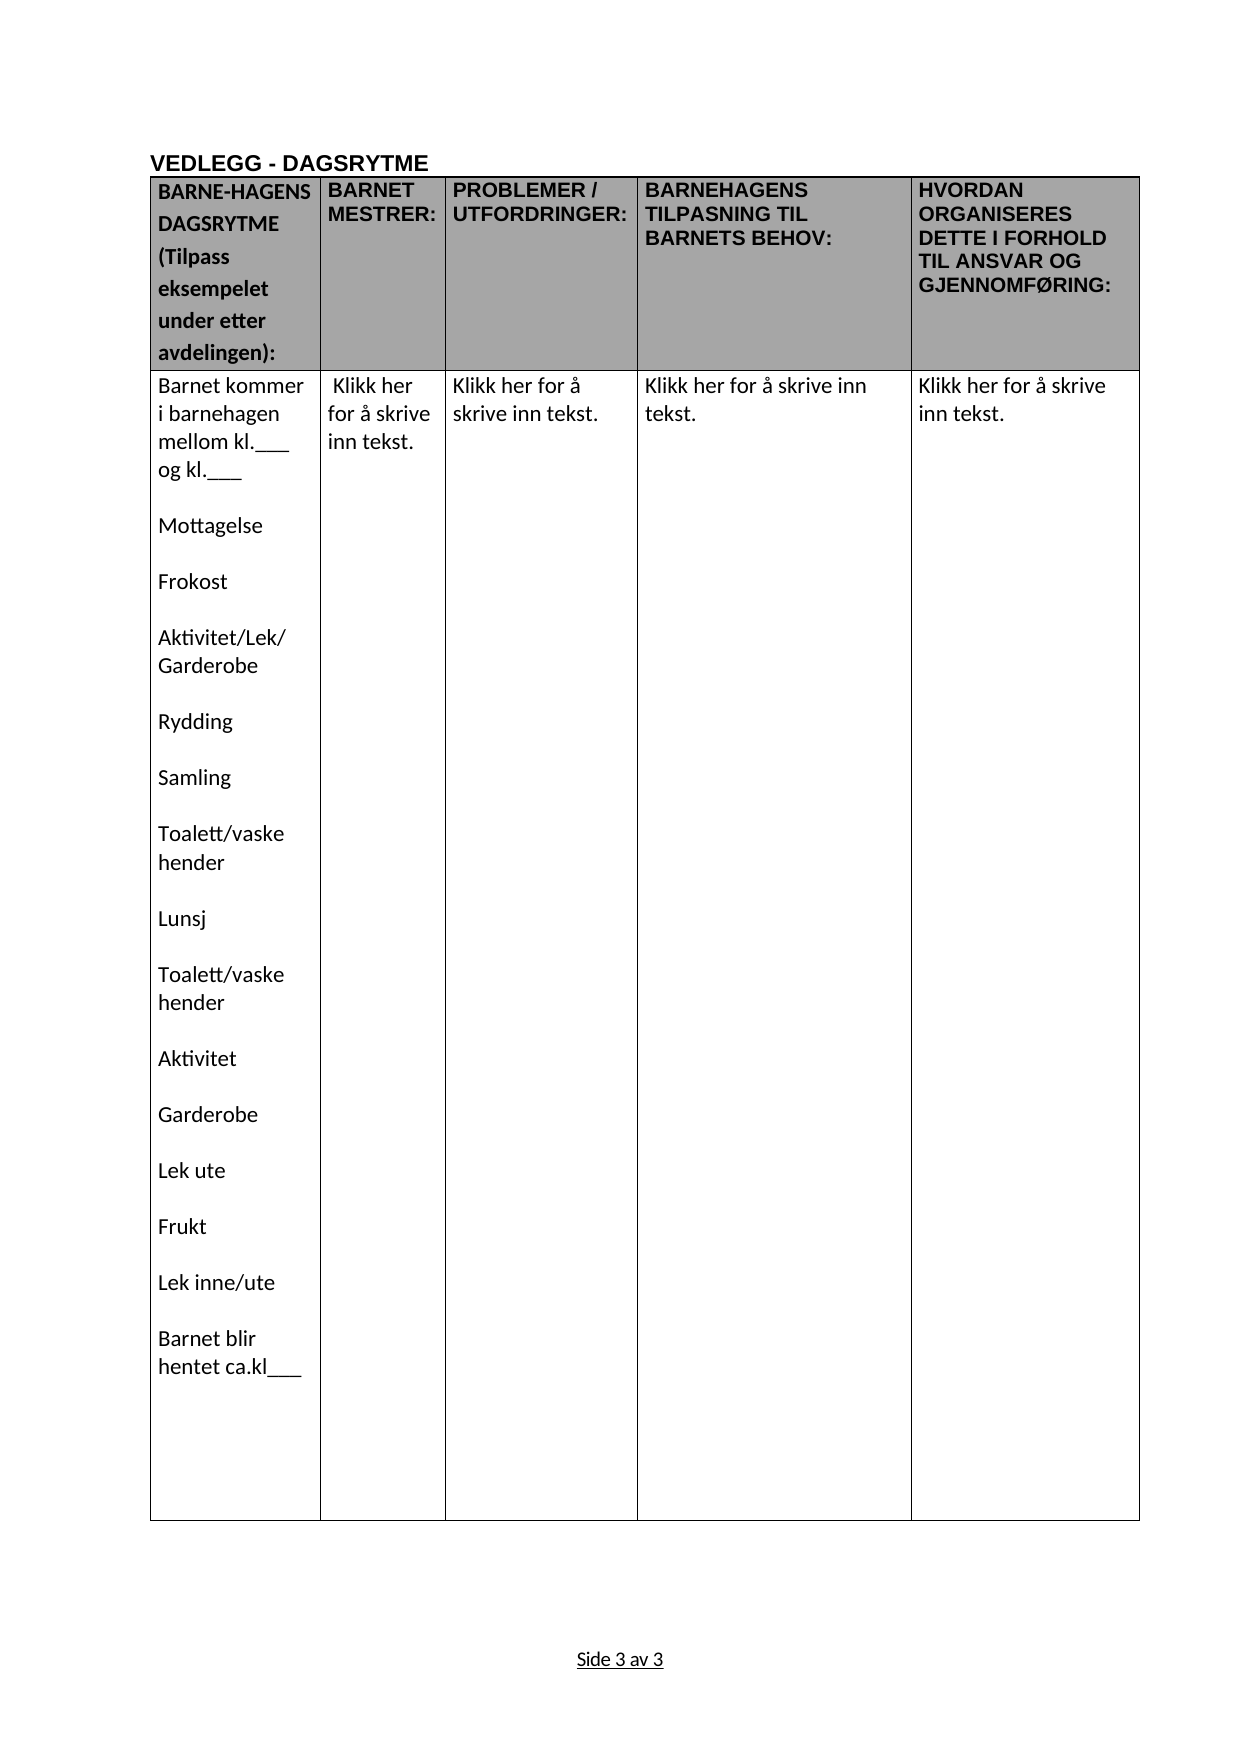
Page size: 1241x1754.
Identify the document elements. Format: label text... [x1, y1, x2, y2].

table_header HVORDAN ORGANISERES DETTE I FORHOLD TIL ANSVAR OG GJENNOMFØRING: [912, 178, 1139, 370]
table_header BARNEHAGENS TILPASNING TIL BARNETS BEHOV: [638, 178, 911, 370]
text VEDLEGG - DAGSRYTME [150, 150, 1090, 176]
table_cell Barnet kommer i barnehagen mellom kl.___ og kl.___ Mottagelse Frokost Aktivitet/Lek/Garderobe Rydding Samling Toalett/vaske hender Lunsj Toalett/vaske hender Aktivitet Garderobe Lek ute Frukt Lek inne/ute Barnet blir hentet ca.kl___ [151, 371, 320, 1520]
table_header BARNET MESTRER: [321, 178, 445, 370]
table_cell [321, 371, 445, 1520]
table_header PROBLEMER / UTFORDRINGER: [446, 178, 637, 370]
table_header BARNE-HAGENS DAGSRYTME (Tilpass eksempelet under etter avdelingen): [151, 178, 320, 370]
